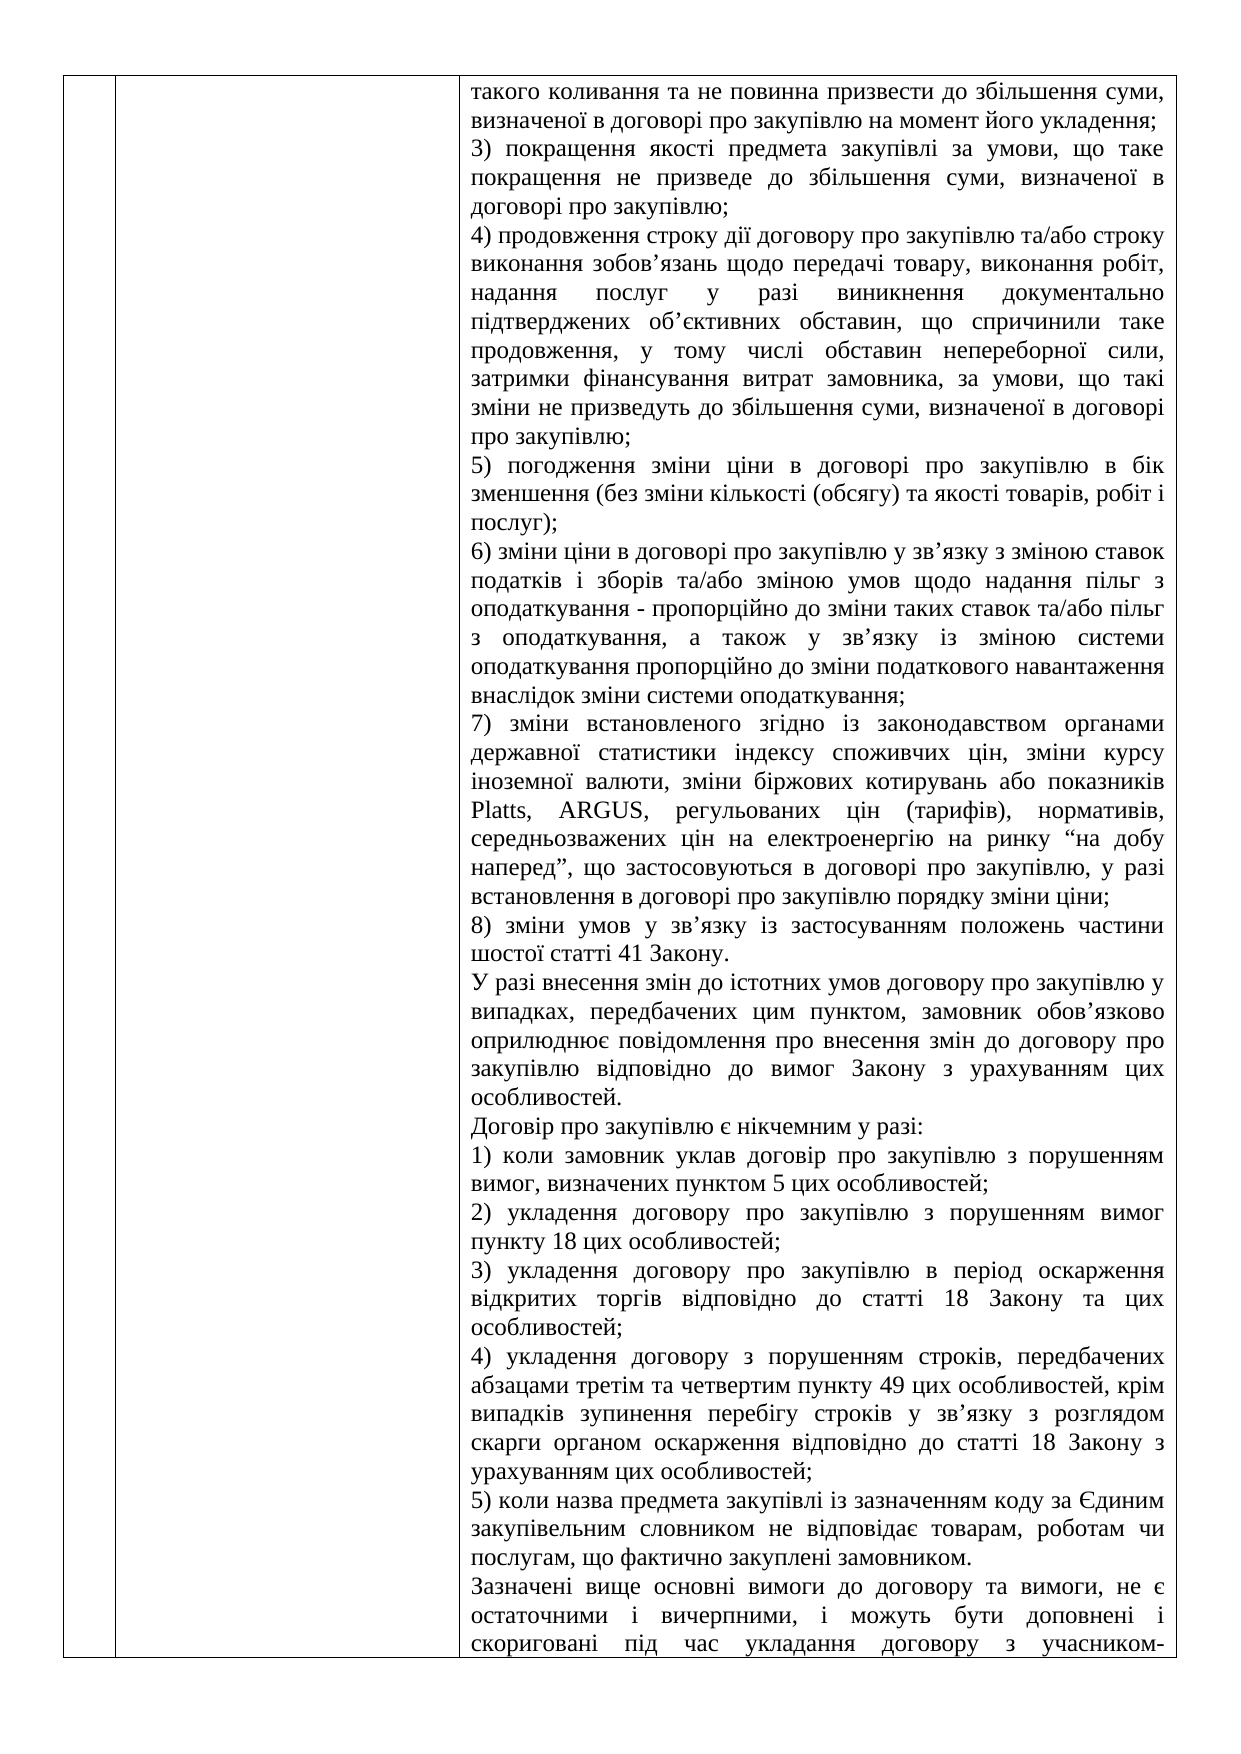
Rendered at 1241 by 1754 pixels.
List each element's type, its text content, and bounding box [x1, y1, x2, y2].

table_cell 4 [64, 76, 115, 1657]
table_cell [460, 76, 1176, 1657]
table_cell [116, 76, 459, 1657]
